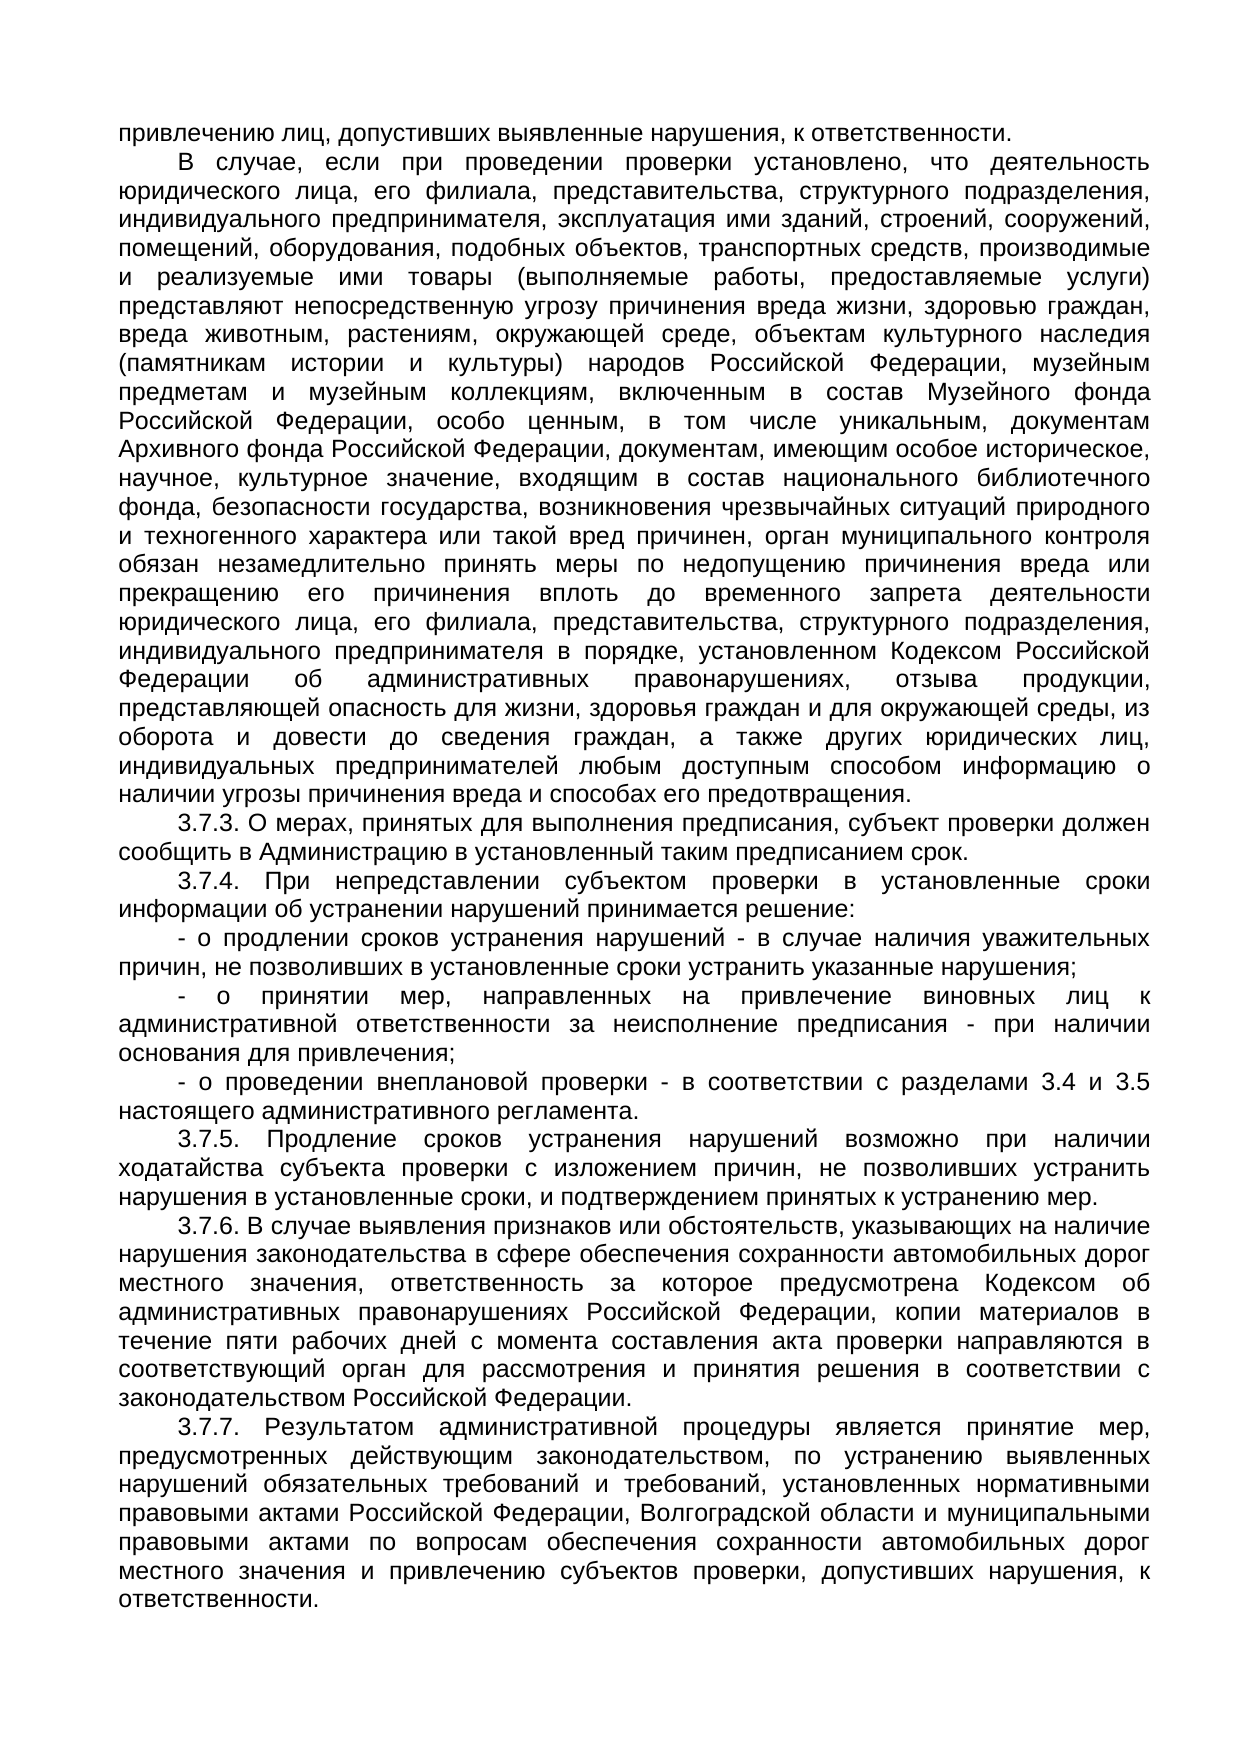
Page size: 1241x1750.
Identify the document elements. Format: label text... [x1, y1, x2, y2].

text В случае, если при проведении проверки установлено, что деятельность юридического лица, его филиала, представительства, структурного подразделения, индивидуального предпринимателя, эксплуатация ими зданий, строений, сооружений, помещений, оборудования, подобных объектов, транспортных средств, производимые и реализуемые ими товары (выполняемые работы, предоставляемые услуги) представляют непосредственную угрозу причинения вреда жизни, здоровью граждан, вреда животным, растениям, окружающей среде, объектам культурного наследия (памятникам истории и культуры) народов Российской Федерации, музейным предметам и музейным коллекциям, включенным в состав Музейного фонда Российской Федерации, особо ценным, в том числе уникальным, документам Архивного фонда Российской Федерации, документам, имеющим особое историческое, научное, культурное значение, входящим в состав национального библиотечного фонда, безопасности государства, возникновения чрезвычайных ситуаций природного и техногенного характера или такой вред причинен, орган муниципального контроля обязан незамедлительно принять меры по недопущению причинения вреда или прекращению его причинения вплоть до временного запрета деятельности юридического лица, его филиала, представительства, структурного подразделения, индивидуального предпринимателя в порядке, установленном Кодексом Российской Федерации об административных правонарушениях, отзыва продукции, представляющей опасность для жизни, здоровья граждан и для окружающей среды, из оборота и довести до сведения граждан, а также других юридических лиц, индивидуальных предпринимателей любым доступным способом информацию о наличии угрозы причинения вреда и способах его предотвращения. [118, 147, 1152, 808]
text - о продлении сроков устранения нарушений - в случае наличия уважительных причин, не позволивших в установленные сроки устранить указанные нарушения; [118, 923, 1152, 981]
text - о проведении внеплановой проверки - в соответствии с разделами 3.4 и 3.5 настоящего административного регламента. [118, 1067, 1152, 1124]
text 3.7.5. Продление сроков устранения нарушений возможно при наличии ходатайства субъекта проверки с изложением причин, не позволивших устранить нарушения в установленные сроки, и подтверждением принятых к устранению мер. [118, 1124, 1152, 1211]
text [118, 118, 1152, 147]
text 3.7.7. Результатом административной процедуры является принятие мер, предусмотренных действующим законодательством, по устранению выявленных нарушений обязательных требований и требований, установленных нормативными правовыми актами Российской Федерации, Волгоградской области и муниципальными правовыми актами по вопросам обеспечения сохранности автомобильных дорог местного значения и привлечению субъектов проверки, допустивших нарушения, к ответственности. [118, 1412, 1152, 1613]
text 3.7.4. При непредставлении субъектом проверки в установленные сроки информации об устранении нарушений принимается решение: [118, 866, 1152, 923]
text - о принятии мер, направленных на привлечение виновных лиц к административной ответственности за неисполнение предписания - при наличии основания для привлечения; [118, 981, 1152, 1067]
text 3.7.3. О мерах, принятых для выполнения предписания, субъект проверки должен сообщить в Администрацию в установленный таким предписанием срок. [118, 808, 1152, 866]
text 3.7.6. В случае выявления признаков или обстоятельств, указывающих на наличие нарушения законодательства в сфере обеспечения сохранности автомобильных дорог местного значения, ответственность за которое предусмотрена Кодексом об административных правонарушениях Российской Федерации, копии материалов в течение пяти рабочих дней с момента составления акта проверки направляются в соответствующий орган для рассмотрения и принятия решения в соответствии с законодательством Российской Федерации. [118, 1211, 1152, 1412]
